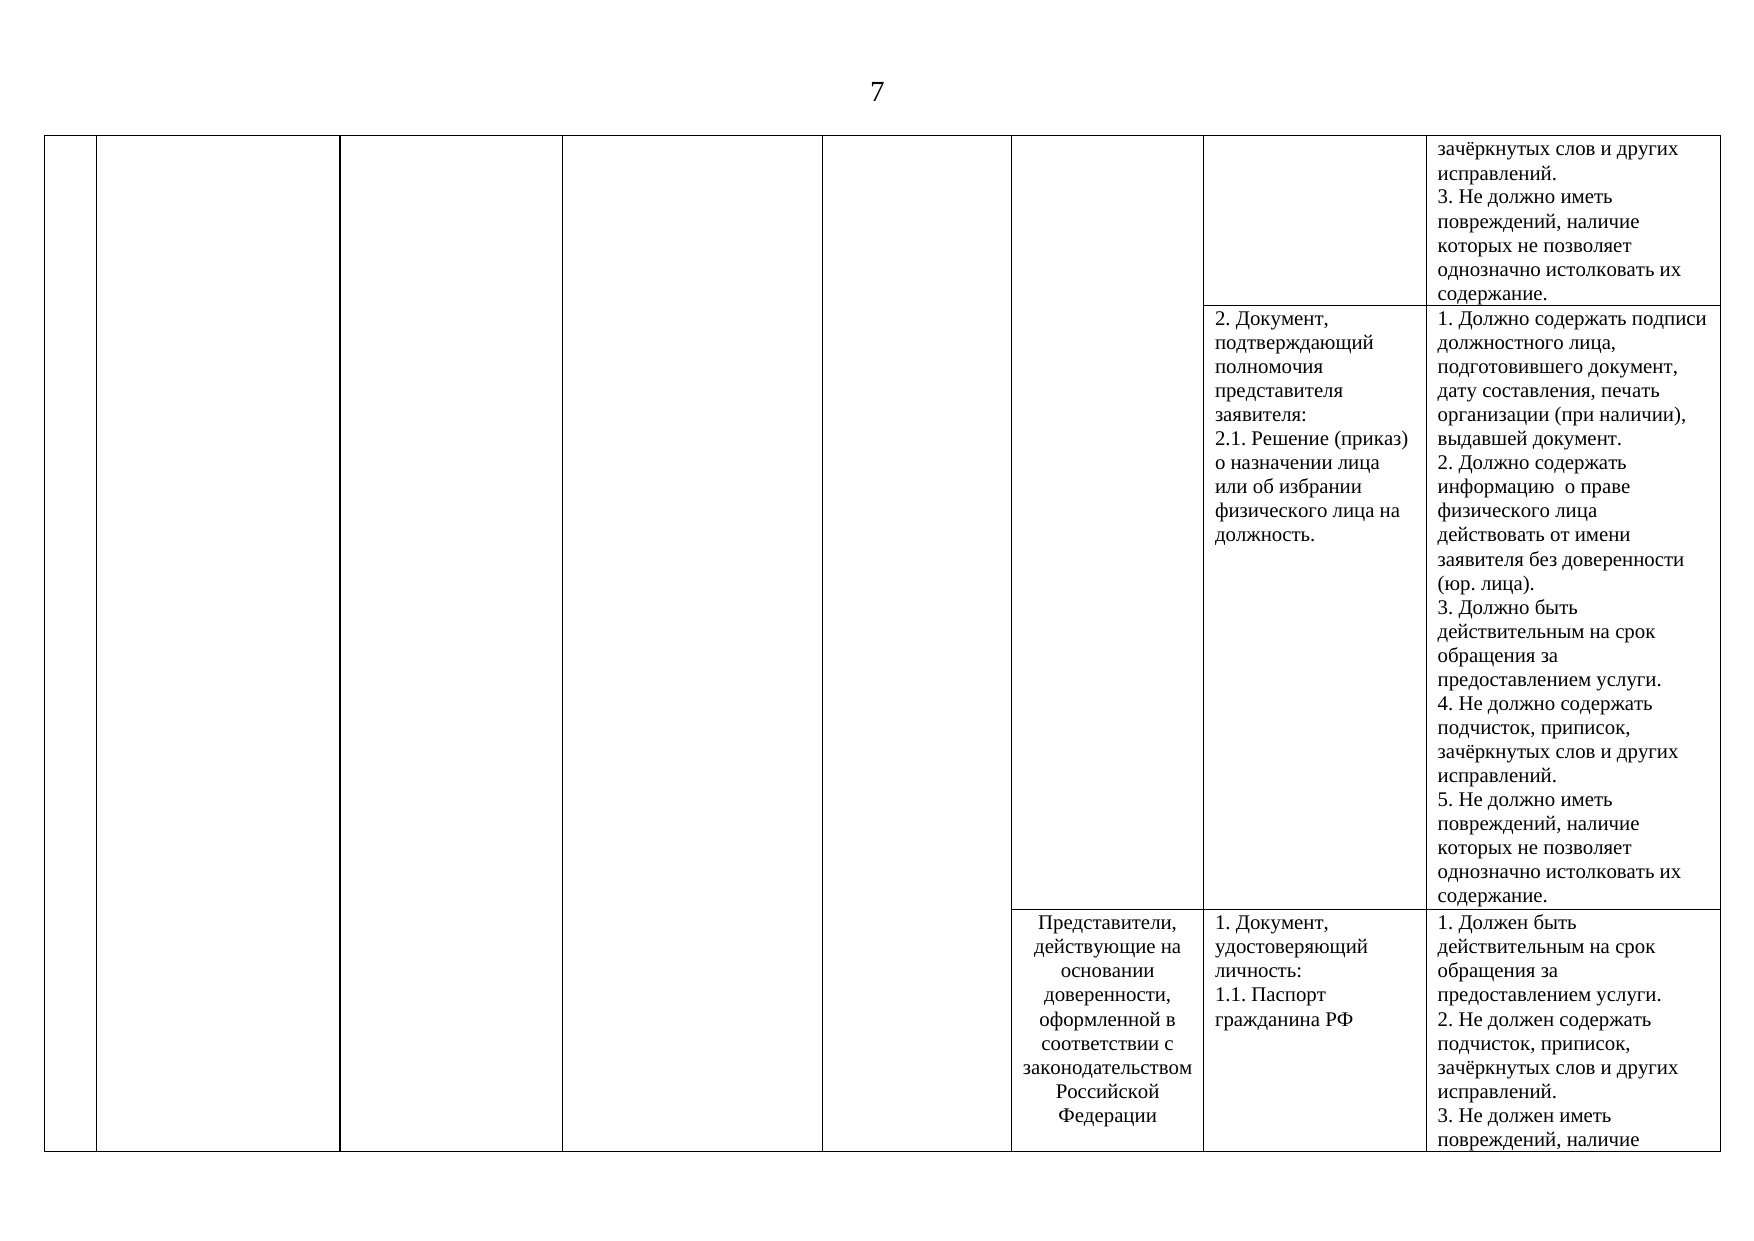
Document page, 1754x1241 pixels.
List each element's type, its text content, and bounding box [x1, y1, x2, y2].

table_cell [1012, 910, 1203, 1151]
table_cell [1204, 910, 1426, 1151]
table_cell 1. Должно содержать подписи должностного лица, подготовившего документ, дату составления, печать организации (при наличии), выдавшей документ. 2. Должно содержать информацию о праве физического лица действовать от имени заявителя без доверенности (юр. лица). 3. Должно быть действительным на срок обращения за предоставлением услуги. 4. Не должно содержать подчисток, приписок, зачёркнутых слов и других исправлений. 5. Не должно иметь повреждений, наличие которых не позволяет однозначно истолковать их содержание. [1427, 306, 1720, 909]
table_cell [1427, 910, 1720, 1151]
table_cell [1427, 136, 1720, 305]
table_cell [1204, 136, 1426, 305]
table_cell 2. Документ, подтверждающий полномочия представителя заявителя: 2.1. Решение (приказ) о назначении лица или об избрании физического лица на должность. [1204, 306, 1426, 909]
